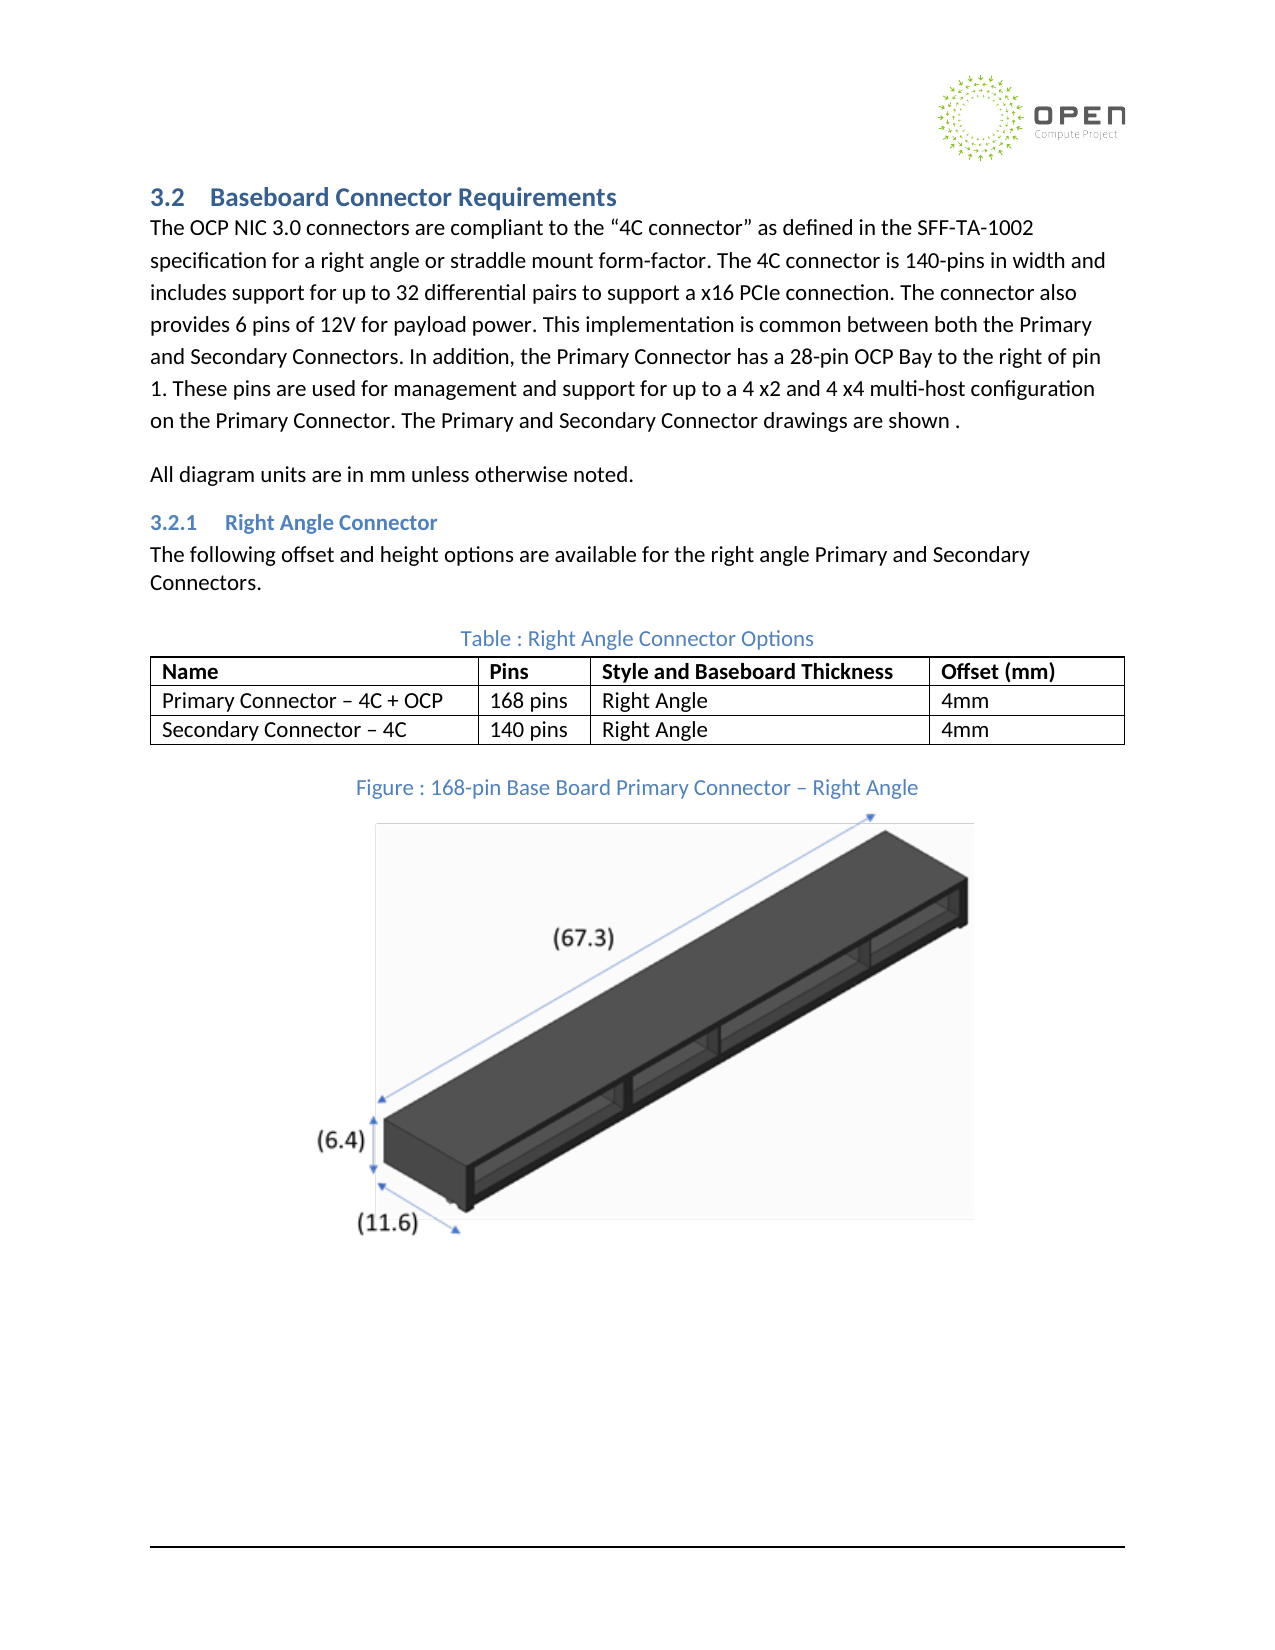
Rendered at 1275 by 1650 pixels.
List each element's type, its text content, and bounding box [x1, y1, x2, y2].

text All diagram units are in mm unless otherwise noted. [150, 460, 1125, 488]
table_header Pins [479, 658, 590, 685]
table_cell 4mm [930, 686, 1124, 714]
picture [937, 75, 1125, 168]
subtitle Right Angle Connector [150, 508, 1125, 537]
table_cell 140 pins [479, 716, 590, 743]
table_header Style and Baseboard Thickness [591, 658, 929, 685]
table_header Offset (mm) [930, 658, 1124, 685]
subtitle Baseboard Connector Requirements [150, 181, 1125, 213]
text The OCP NIC 3.0 connectors are compliant to the “4C connector” as defined in the SFF-TA-1002 specification for a right angle or straddle mount form-factor. The 4C connector is 140-pins in width and includes support for up to 32 differential pairs to support a x16 PCIe connection. The connector also provides 6 pins of 12V for payload power. This implementation is common between both the Primary and Secondary Connectors. In addition, the Primary Connector has a 28-pin OCP Bay to the right of pin 1. These pins are used for management and support for up to a 4 x2 and 4 x4 multi-host configuration on the Primary Connector. The Primary and Secondary Connector drawings are shown below. [150, 213, 1125, 435]
table_cell 4mm [930, 716, 1124, 743]
table_cell Right Angle [591, 716, 929, 743]
text Table 11: Right Angle Connector Options [150, 624, 1125, 652]
table_header Name [151, 658, 478, 685]
table_cell Right Angle [591, 686, 929, 714]
text Figure 50: 168-pin Base Board Primary Connector – Right Angle [150, 773, 1125, 801]
text The following offset and height options are available for the right angle Primary and Secondary Connectors. [150, 540, 1125, 596]
table_cell Primary Connector – 4C + OCP [151, 686, 478, 714]
table_cell 168 pins [479, 686, 590, 714]
table_cell Secondary Connector – 4C [151, 716, 478, 743]
